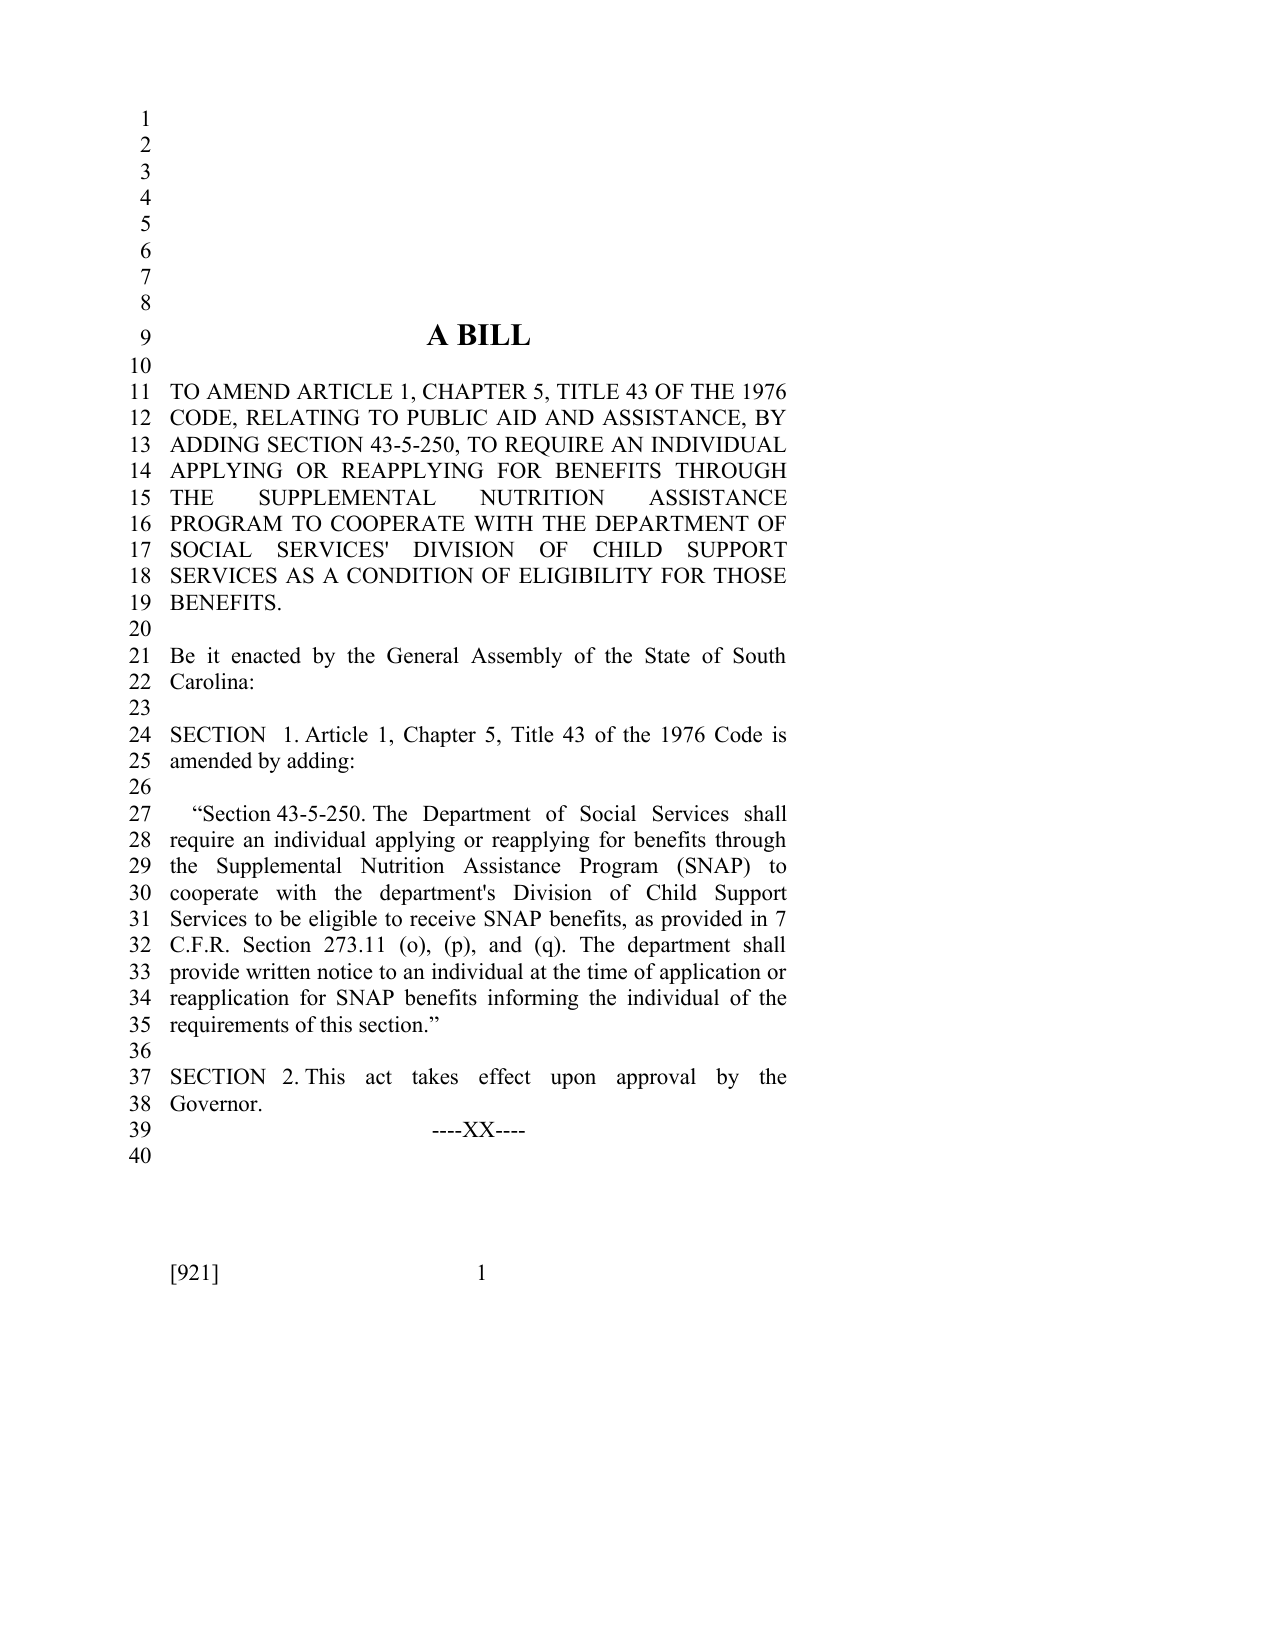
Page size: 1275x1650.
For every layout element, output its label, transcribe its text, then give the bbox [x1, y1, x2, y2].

text ----XX---- [169, 1116, 787, 1142]
text SECTION 1. Article 1, Chapter 5, Title 43 of the 1976 Code is amended by adding: [169, 721, 787, 773]
text A BILL [169, 316, 787, 352]
text “Section 43-5-250. The Department of Social Services shall require an individual applying or reapplying for benefits through the Supplemental Nutrition Assistance Program (SNAP) to cooperate with the department's Division of Child Support Services to be eligible to receive SNAP benefits, as provided in 7 C.F.R. Section 273.11 (o), (p), and (q). The department shall provide written notice to an individual at the time of application or reapplication for SNAP benefits informing the individual of the requirements of this section.” [169, 800, 787, 1037]
text TO AMEND ARTICLE 1, CHAPTER 5, TITLE 43 OF THE 1976 CODE, RELATING TO PUBLIC AID AND ASSISTANCE, BY ADDING SECTION 43-5-250, TO REQUIRE AN INDIVIDUAL APPLYING OR REAPPLYING FOR BENEFITS THROUGH THE SUPPLEMENTAL NUTRITION ASSISTANCE PROGRAM TO COOPERATE WITH THE DEPARTMENT OF SOCIAL SERVICES' DIVISION OF CHILD SUPPORT SERVICES AS A CONDITION OF ELIGIBILITY FOR THOSE BENEFITS. [169, 378, 787, 615]
text SECTION 2. This act takes effect upon approval by the Governor. [169, 1063, 787, 1116]
text Be it enacted by the General Assembly of the State of South Carolina: [169, 642, 787, 694]
